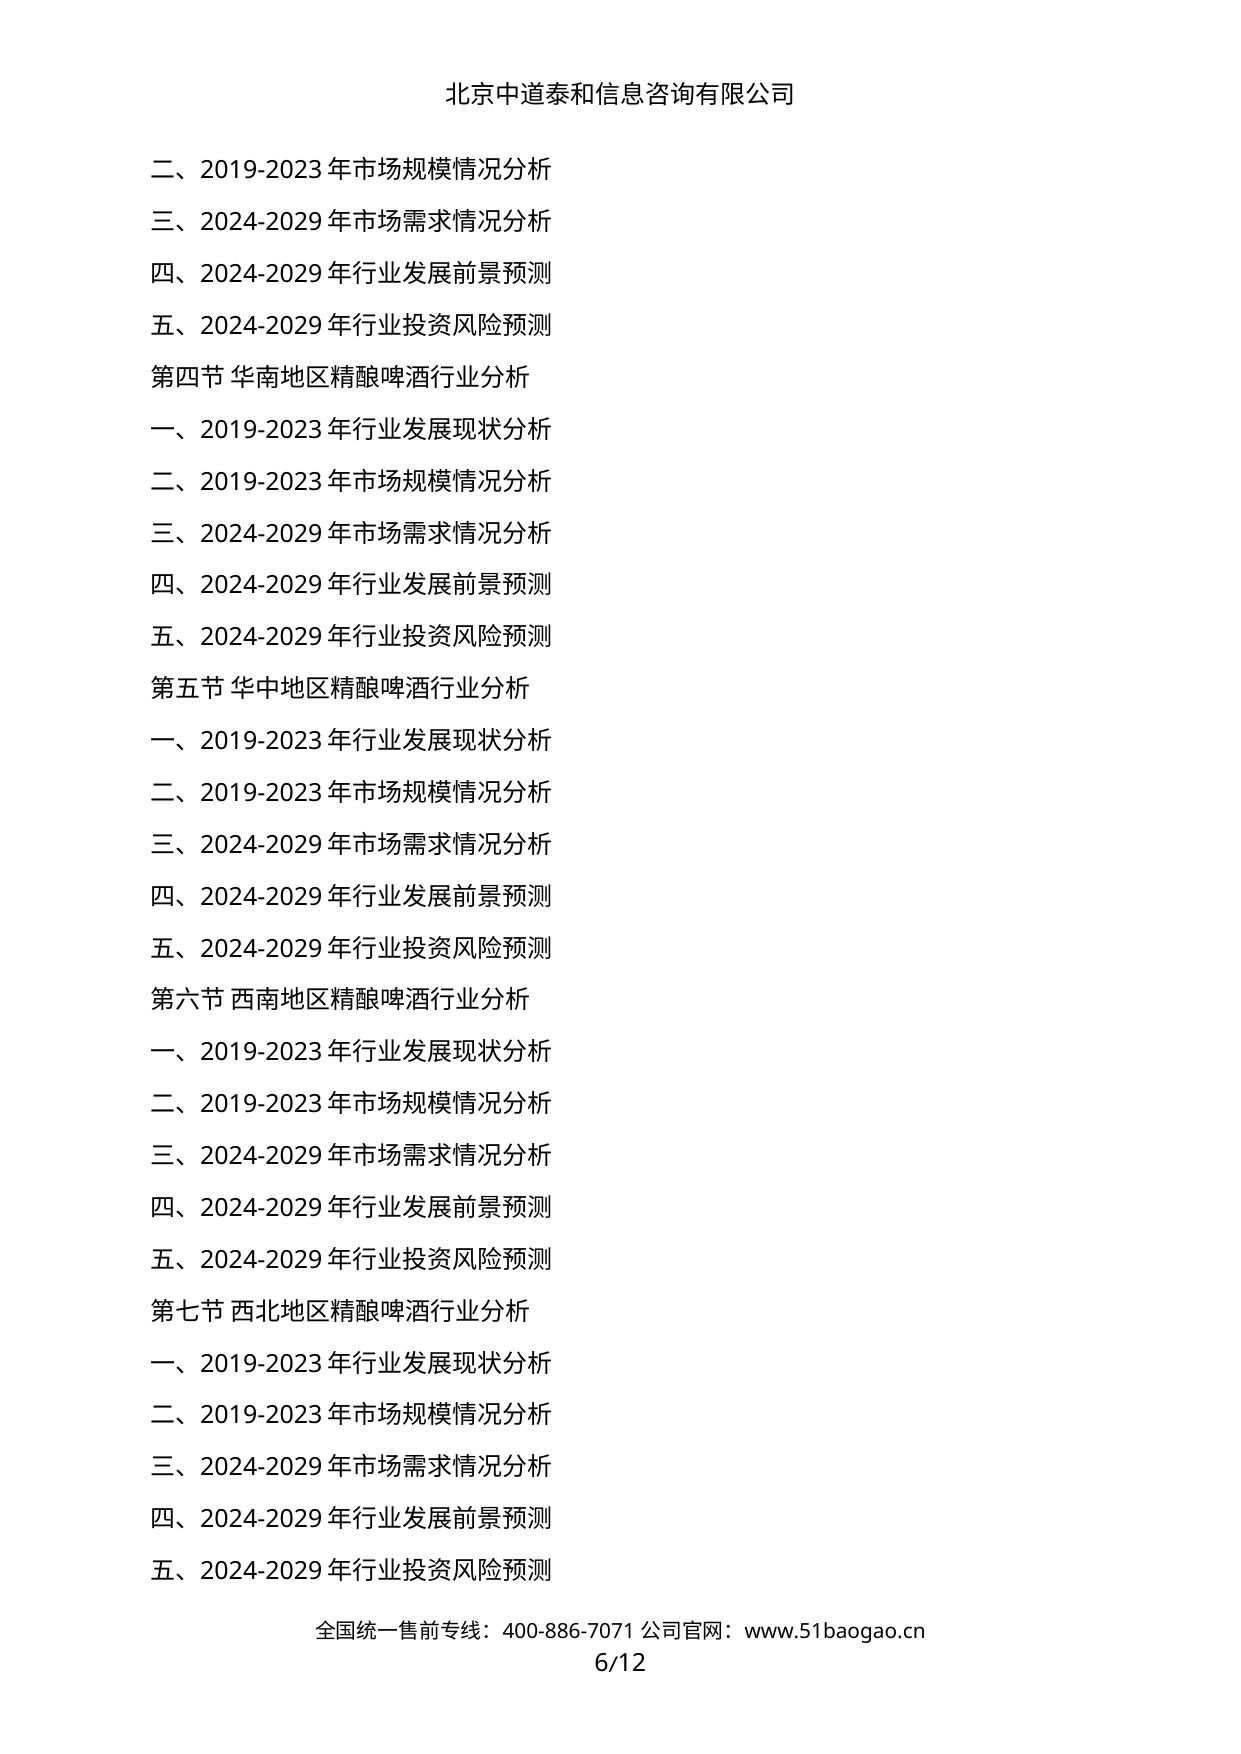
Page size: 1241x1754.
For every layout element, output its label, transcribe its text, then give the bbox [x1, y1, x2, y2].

text 三、2024-2029年市场需求情况分析 [150, 824, 1090, 861]
text 二、2019-2023年市场规模情况分析 [150, 772, 1090, 809]
text 第六节 西南地区精酿啤酒行业分析 [150, 980, 1090, 1016]
text 二、2019-2023年市场规模情况分析 [150, 1395, 1090, 1431]
text 五、2024-2029年行业投资风险预测 [150, 928, 1090, 964]
text 第五节 华中地区精酿啤酒行业分析 [150, 669, 1090, 705]
text 四、2024-2029年行业发展前景预测 [150, 1187, 1090, 1224]
text 一、2019-2023年行业发展现状分析 [150, 721, 1090, 757]
text 三、2024-2029年市场需求情况分析 [150, 1447, 1090, 1483]
text 四、2024-2029年行业发展前景预测 [150, 1499, 1090, 1535]
text 四、2024-2029年行业发展前景预测 [150, 565, 1090, 601]
text 第四节 华南地区精酿啤酒行业分析 [150, 357, 1090, 394]
text 五、2024-2029年行业投资风险预测 [150, 617, 1090, 653]
text 三、2024-2029年市场需求情况分析 [150, 513, 1090, 549]
text 一、2019-2023年行业发展现状分析 [150, 1343, 1090, 1379]
text 四、2024-2029年行业发展前景预测 [150, 876, 1090, 912]
text 二、2019-2023年市场规模情况分析 [150, 461, 1090, 497]
text 五、2024-2029年行业投资风险预测 [150, 1551, 1090, 1587]
text 三、2024-2029年市场需求情况分析 [150, 202, 1090, 238]
text 五、2024-2029年行业投资风险预测 [150, 1239, 1090, 1276]
text 第七节 西北地区精酿啤酒行业分析 [150, 1291, 1090, 1327]
text 一、2019-2023年行业发展现状分析 [150, 409, 1090, 446]
text 一、2019-2023年行业发展现状分析 [150, 1032, 1090, 1068]
text 三、2024-2029年市场需求情况分析 [150, 1136, 1090, 1172]
text 二、2019-2023年市场规模情况分析 [150, 1084, 1090, 1120]
text 二、2019-2023年市场规模情况分析 [150, 150, 1090, 186]
text 五、2024-2029年行业投资风险预测 [150, 306, 1090, 342]
text 四、2024-2029年行业发展前景预测 [150, 254, 1090, 290]
